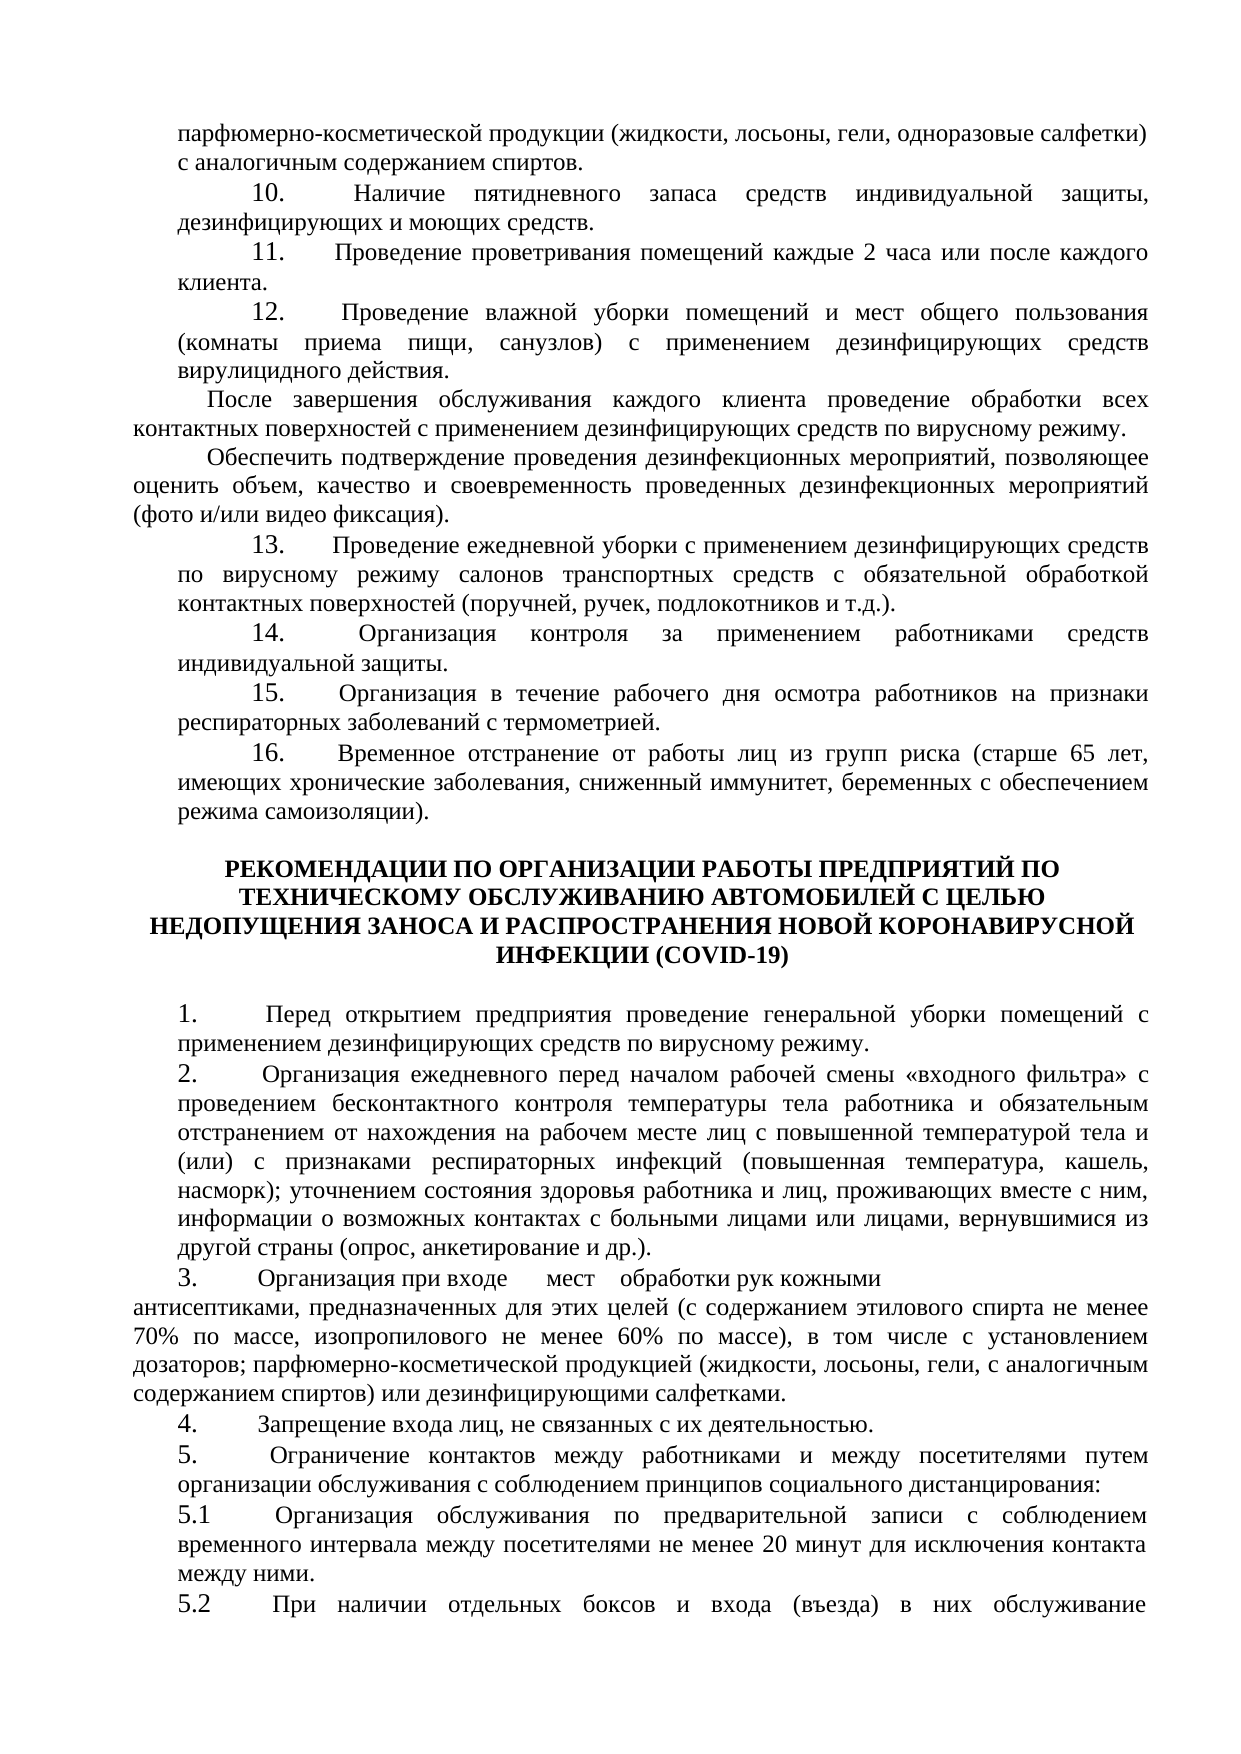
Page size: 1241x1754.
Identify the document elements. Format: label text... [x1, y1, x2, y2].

list Проведение влажной уборки помещений и мест общего пользования (комнаты приема пищи, санузлов) с применением дезинфицирующих средств вирулицидного действия. [177, 295, 1149, 384]
list Временное отстранение от работы лиц из групп риска (старше 65 лет, имеющих хронические заболевания, сниженный иммунитет, беременных с обеспечением режима самоизоляции). [177, 736, 1149, 825]
list Наличие пятидневного запаса средств индивидуальной защиты, дезинфицирующих и моющих средств. [177, 176, 1149, 236]
list Организация контроля за применением работниками средств индивидуальной защиты. [177, 616, 1149, 676]
text После завершения обслуживания каждого клиента проведение обработки всех контактных поверхностей с применением дезинфицирующих средств по вирусному режиму. [133, 384, 1149, 442]
list Запрещение входа лиц, не связанных с их деятельностью. [177, 1407, 1152, 1438]
list Организация при входе мест обработки рук кожными [177, 1261, 1149, 1292]
text антисептиками, предназначенных для этих целей (с содержанием этилового спирта не менее 70% по массе, изопропилового не менее 60% по массе), в том числе с установлением дозаторов; парфюмерно-косметической продукцией (жидкости, лосьоны, гели, с аналогичным содержанием спиртов) или дезинфицирующими салфетками. [133, 1292, 1149, 1407]
list Ограничение контактов между работниками и между посетителями путем организации обслуживания с соблюдением принципов социального дистанцирования: [177, 1438, 1149, 1498]
list Проведение ежедневной уборки с применением дезинфицирующих средств по вирусному режиму салонов транспортных средств с обязательной обработкой контактных поверхностей (поручней, ручек, подлокотников и т.д.). [177, 528, 1149, 616]
text Обеспечить подтверждение проведения дезинфекционных мероприятий, позволяющее оценить объем, качество и своевременность проведенных дезинфекционных мероприятий (фото и/или видео фиксация). [133, 442, 1149, 528]
list Организация обслуживания по предварительной записи с соблюдением временного интервала между посетителями не менее 20 минут для исключения контакта между ними. [177, 1498, 1147, 1587]
list Проведение проветривания помещений каждые 2 часа или после каждого клиента. [177, 236, 1149, 295]
text РЕКОМЕНДАЦИИ ПО ОРГАНИЗАЦИИ РАБОТЫ ПРЕДПРИЯТИЙ ПО ТЕХНИЧЕСКОМУ ОБСЛУЖИВАНИЮ АВТОМОБИЛЕЙ С ЦЕЛЬЮ НЕДОПУЩЕНИЯ ЗАНОСА И РАСПРОСТРАНЕНИЯ НОВОЙ КОРОНАВИРУСНОЙ ИНФЕКЦИИ (COVID-19) [133, 854, 1152, 969]
list Организация ежедневного перед началом рабочей смены «входного фильтра» с проведением бесконтактного контроля температуры тела работника и обязательным отстранением от нахождения на рабочем месте лиц с повышенной температурой тела и (или) с признаками респираторных инфекций (повышенная температура, кашель, насморк); уточнением состояния здоровья работника и лиц, проживающих вместе с ним, информации о возможных контактах с больными лицами или лицами, вернувшимися из другой страны (опрос, анкетирование и др.). [177, 1057, 1149, 1261]
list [177, 1587, 1147, 1618]
list Организация в течение рабочего дня осмотра работников на признаки респираторных заболеваний с термометрией. [177, 676, 1149, 736]
list Перед открытием предприятия проведение генеральной уборки помещений с применением дезинфицирующих средств по вирусному режиму. [177, 997, 1149, 1057]
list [177, 118, 1147, 176]
